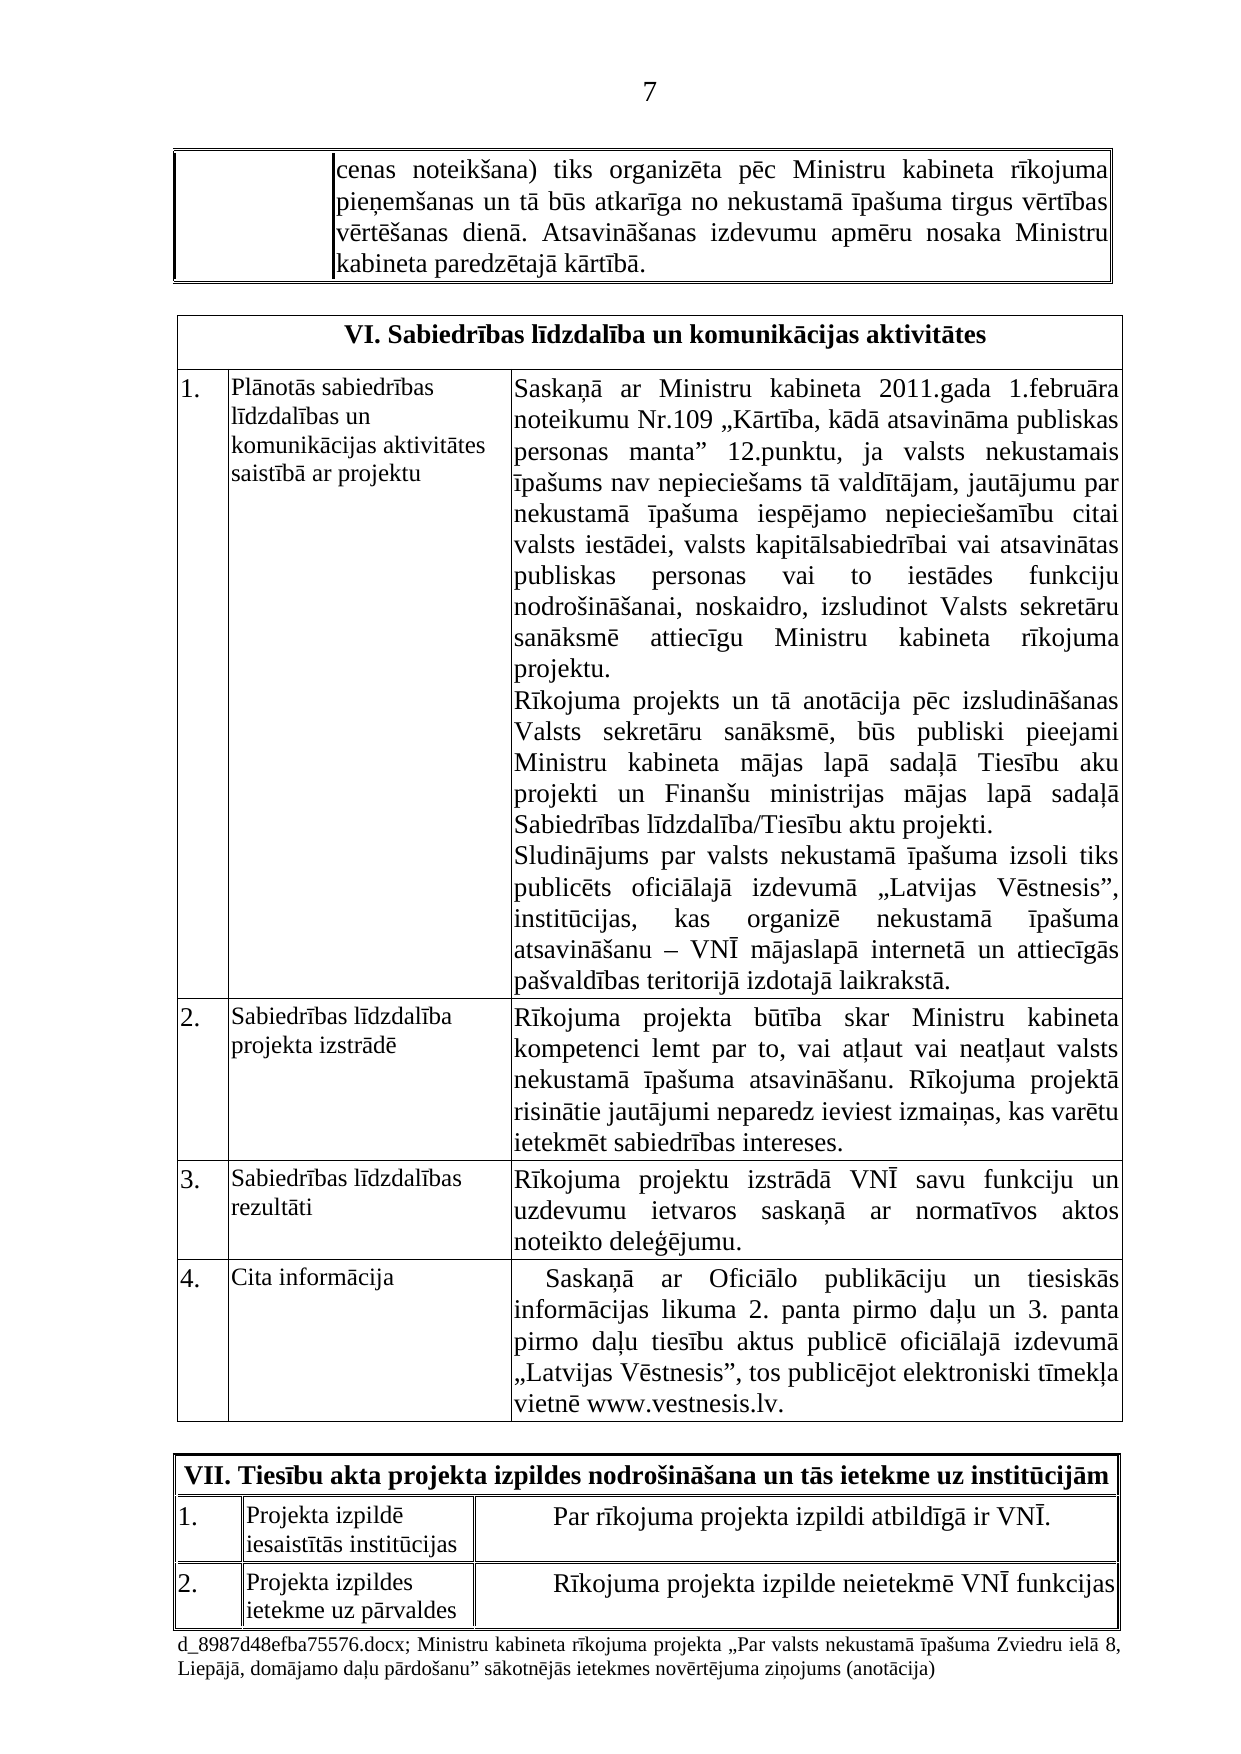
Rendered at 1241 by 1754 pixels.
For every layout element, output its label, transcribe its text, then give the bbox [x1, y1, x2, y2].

table_cell Rīkojuma projekta būtība skar Ministru kabineta kompetenci lemt par to, vai atļaut vai neatļaut valsts nekustamā īpašuma atsavināšanu. Rīkojuma projektā risinātie jautājumi neparedz ieviest izmaiņas, kas varētu ietekmēt sabiedrības intereses. [512, 999, 1122, 1159]
table_cell 7. Cita informācija [174, 151, 333, 281]
table_cell Projekta izpildē iesaistītās institūcijas [244, 1497, 473, 1561]
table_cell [475, 1561, 1119, 1627]
table_cell Saskaņā ar Ministru kabineta 2011.gada 1.februāra noteikumu Nr.109 „Kārtība, kādā atsavināma publiskas personas manta” 12.punktu, ja valsts nekustamais īpašums nav nepieciešams tā valdītājam, jautājumu par nekustamā īpašuma iespējamo nepieciešamību citai valsts iestādei, valsts kapitālsabiedrībai vai atsavinātas publiskas personas vai to iestādes funkciju nodrošināšanai, noskaidro, izsludinot Valsts sekretāru sanāksmē attiecīgu Ministru kabineta rīkojuma projektu. Rīkojuma projekts un tā anotācija pēc izsludināšanas Valsts sekretāru sanāksmē, būs publiski pieejami Ministru kabineta mājas lapā sadaļā Tiesību aku projekti un Finanšu ministrijas mājas lapā sadaļā Sabiedrības līdzdalība/Tiesību aktu projekti. Sludinājums par valsts nekustamā īpašuma izsoli tiks publicēts oficiālajā izdevumā „Latvijas Vēstnesis”, institūcijas, kas organizē nekustamā īpašuma atsavināšanu – VNĪ mājaslapā internetā un attiecīgās pašvaldības teritorijā izdotajā laikrakstā. [512, 370, 1122, 998]
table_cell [333, 151, 1110, 281]
table_cell 1. [178, 370, 228, 998]
table_cell 4. [178, 1260, 228, 1421]
table_cell Cita informācija [229, 1260, 511, 1421]
table_cell Par rīkojuma projekta izpildi atbildīgā ir VNĪ. [476, 1494, 1118, 1561]
table_cell 2. [174, 1561, 243, 1627]
table_cell Sabiedrības līdzdalības rezultāti [229, 1161, 511, 1259]
table_cell Saskaņā ar Oficiālo publikāciju un tiesiskās informācijas likuma 2. panta pirmo daļu un 3. panta pirmo daļu tiesību aktus publicē oficiālajā izdevumā „Latvijas Vēstnesis”, tos publicējot elektroniski tīmekļa vietnē www.vestnesis.lv. [512, 1260, 1122, 1421]
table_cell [243, 1564, 475, 1627]
table_cell Rīkojuma projektu izstrādā VNĪ savu funkciju un uzdevumu ietvaros saskaņā ar normatīvos aktos noteikto deleģējumu. [512, 1161, 1122, 1259]
table_cell Plānotās sabiedrības līdzdalības un komunikācijas aktivitātes saistībā ar projektu [229, 370, 511, 998]
table_cell 2. [178, 999, 228, 1159]
table_header VII. Tiesību akta projekta izpildes nodrošināšana un tās ietekme uz institūcijām [176, 1456, 1117, 1493]
table_cell 3. [178, 1161, 228, 1259]
table_cell 1. [176, 1494, 241, 1561]
table_header VI. Sabiedrības līdzdalība un komunikācijas aktivitātes [178, 316, 1122, 369]
table_cell Sabiedrības līdzdalība projekta izstrādē [229, 999, 511, 1159]
